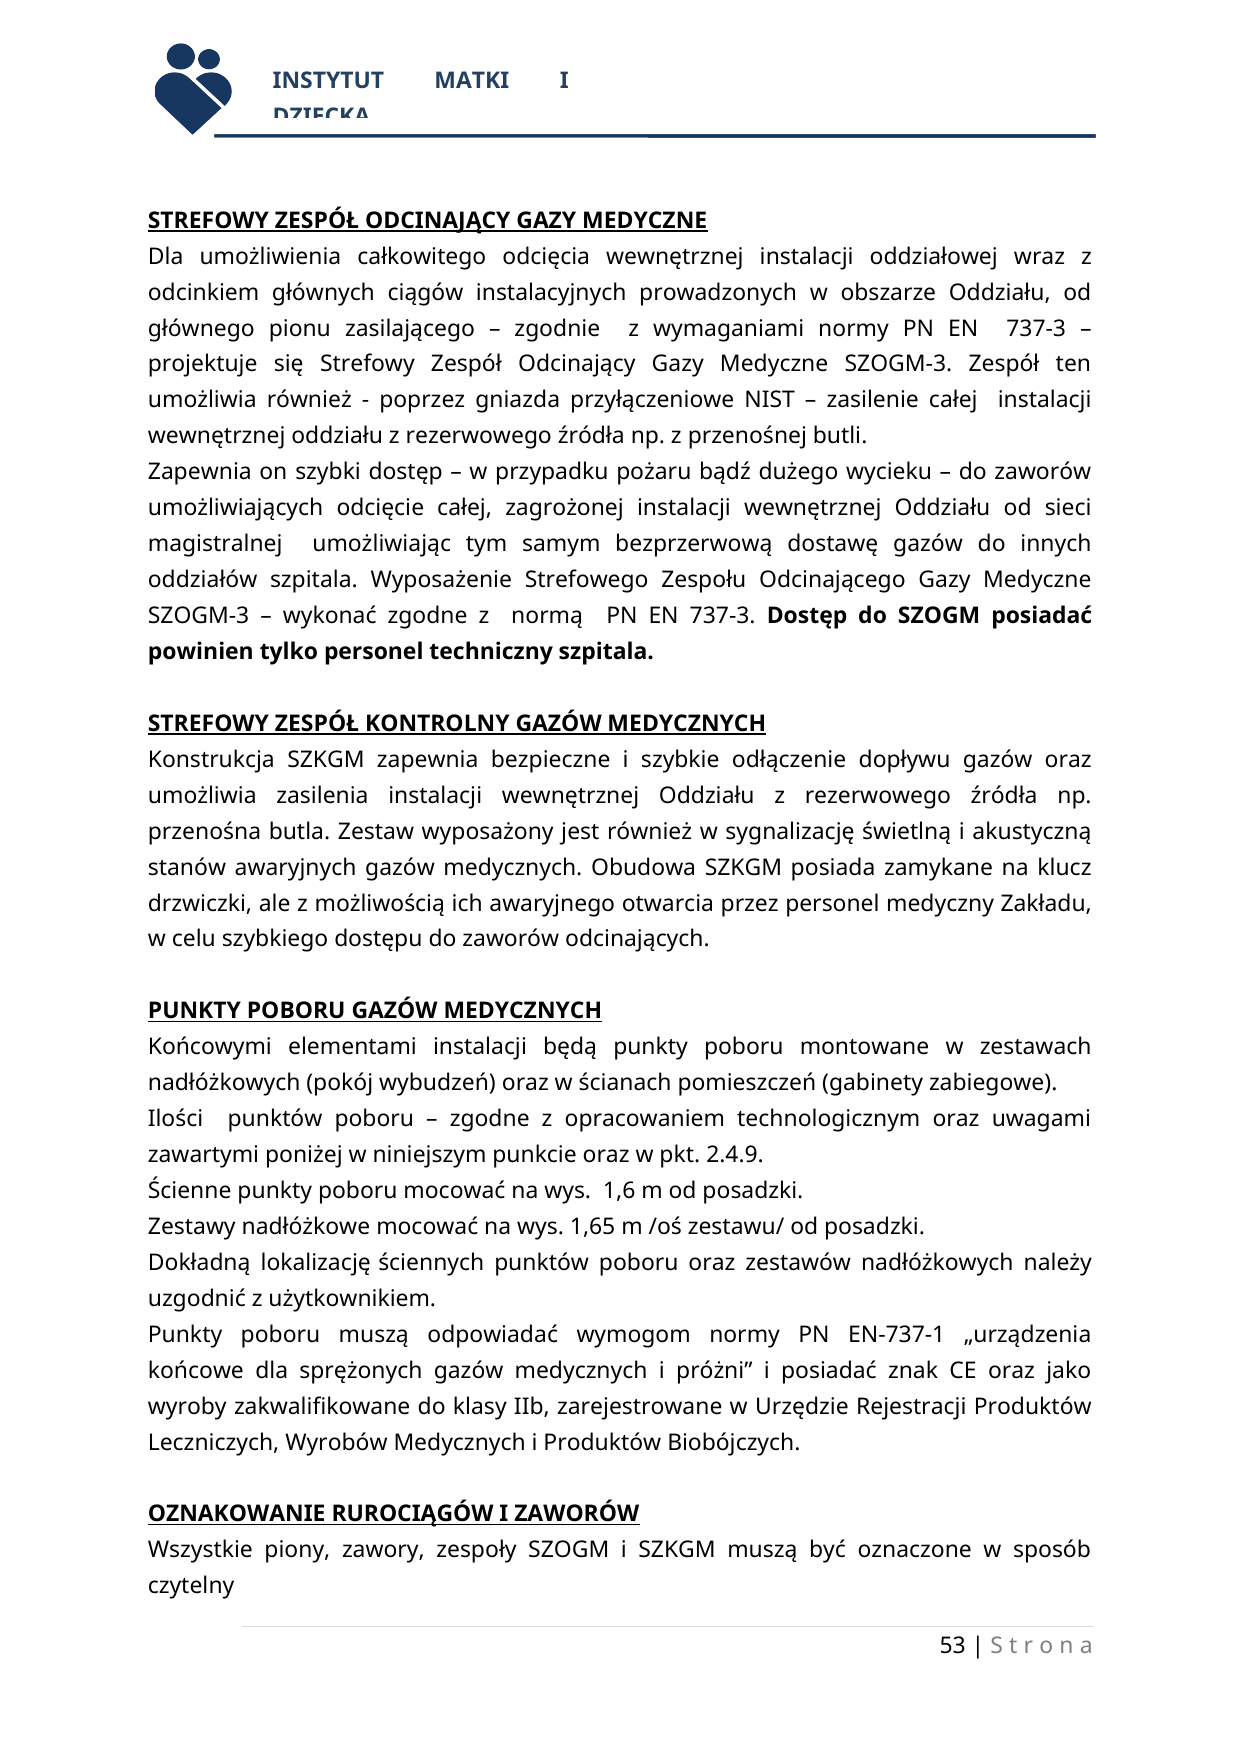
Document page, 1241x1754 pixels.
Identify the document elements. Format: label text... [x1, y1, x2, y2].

text Dla umożliwienia całkowitego odcięcia wewnętrznej instalacji oddziałowej wraz z odcinkiem głównych ciągów instalacyjnych prowadzonych w obszarze Oddziału, od głównego pionu zasilającego – zgodnie z wymaganiami normy PN EN 737-3 – projektuje się Strefowy Zespół Odcinający Gazy Medyczne SZOGM-3. Zespół ten umożliwia również - poprzez gniazda przyłączeniowe NIST – zasilenie całej instalacji wewnętrznej oddziału z rezerwowego źródła np. z przenośnej butli. [148, 239, 1093, 451]
text Dokładną lokalizację ściennych punktów poboru oraz zestawów nadłóżkowych należy uzgodnić z użytkownikiem. [148, 1246, 1093, 1313]
text Ścienne punkty poboru mocować na wys. 1,6 m od posadzki. [148, 1174, 1093, 1205]
text Konstrukcja SZKGM zapewnia bezpieczne i szybkie odłączenie dopływu gazów oraz umożliwia zasilenia instalacji wewnętrznej Oddziału z rezerwowego źródła np. przenośna butla. Zestaw wyposażony jest również w sygnalizację świetlną i akustyczną stanów awaryjnych gazów medycznych. Obudowa SZKGM posiada zamykane na klucz drzwiczki, ale z możliwością ich awaryjnego otwarcia przez personel medyczny Zakładu, w celu szybkiego dostępu do zaworów odcinających. [148, 743, 1093, 954]
text Punkty poboru muszą odpowiadać wymogom normy PN EN-737-1 „urządzenia końcowe dla sprężonych gazów medycznych i próżni” i posiadać znak CE oraz jako wyroby zakwalifikowane do klasy IIb, zarejestrowane w Urzędzie Rejestracji Produktów Leczniczych, Wyrobów Medycznych i Produktów Biobójczych. [148, 1318, 1093, 1457]
text PUNKTY POBORU GAZÓW MEDYCZNYCH [148, 994, 1093, 1026]
text Końcowymi elementami instalacji będą punkty poboru montowane w zestawach nadłóżkowych (pokój wybudzeń) oraz w ścianach pomieszczeń (gabinety zabiegowe). [148, 1030, 1093, 1097]
text STREFOWY ZESPÓŁ KONTROLNY GAZÓW MEDYCZNYCH [148, 707, 1093, 738]
text Zestawy nadłóżkowe mocować na wys. 1,65 m /oś zestawu/ od posadzki. [148, 1210, 1093, 1241]
text OZNAKOWANIE RUROCIĄGÓW I ZAWORÓW [148, 1497, 1093, 1529]
text Zapewnia on szybki dostęp – w przypadku pożaru bądź dużego wycieku – do zaworów umożliwiających odcięcie całej, zagrożonej instalacji wewnętrznej Oddziału od sieci magistralnej umożliwiając tym samym bezprzerwową dostawę gazów do innych oddziałów szpitala. Wyposażenie Strefowego Zespołu Odcinającego Gazy Medyczne SZOGM-3 – wykonać zgodne z normą PN EN 737-3. Dostęp do SZOGM posiadać powinien tylko personel techniczny szpitala. [148, 455, 1093, 666]
text STREFOWY ZESPÓŁ ODCINAJĄCY GAZY MEDYCZNE [148, 204, 1093, 235]
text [148, 1533, 1093, 1601]
text Ilości punktów poboru – zgodne z opracowaniem technologicznym oraz uwagami zawartymi poniżej w niniejszym punkcie oraz w pkt. 2.4.9. [148, 1102, 1093, 1169]
